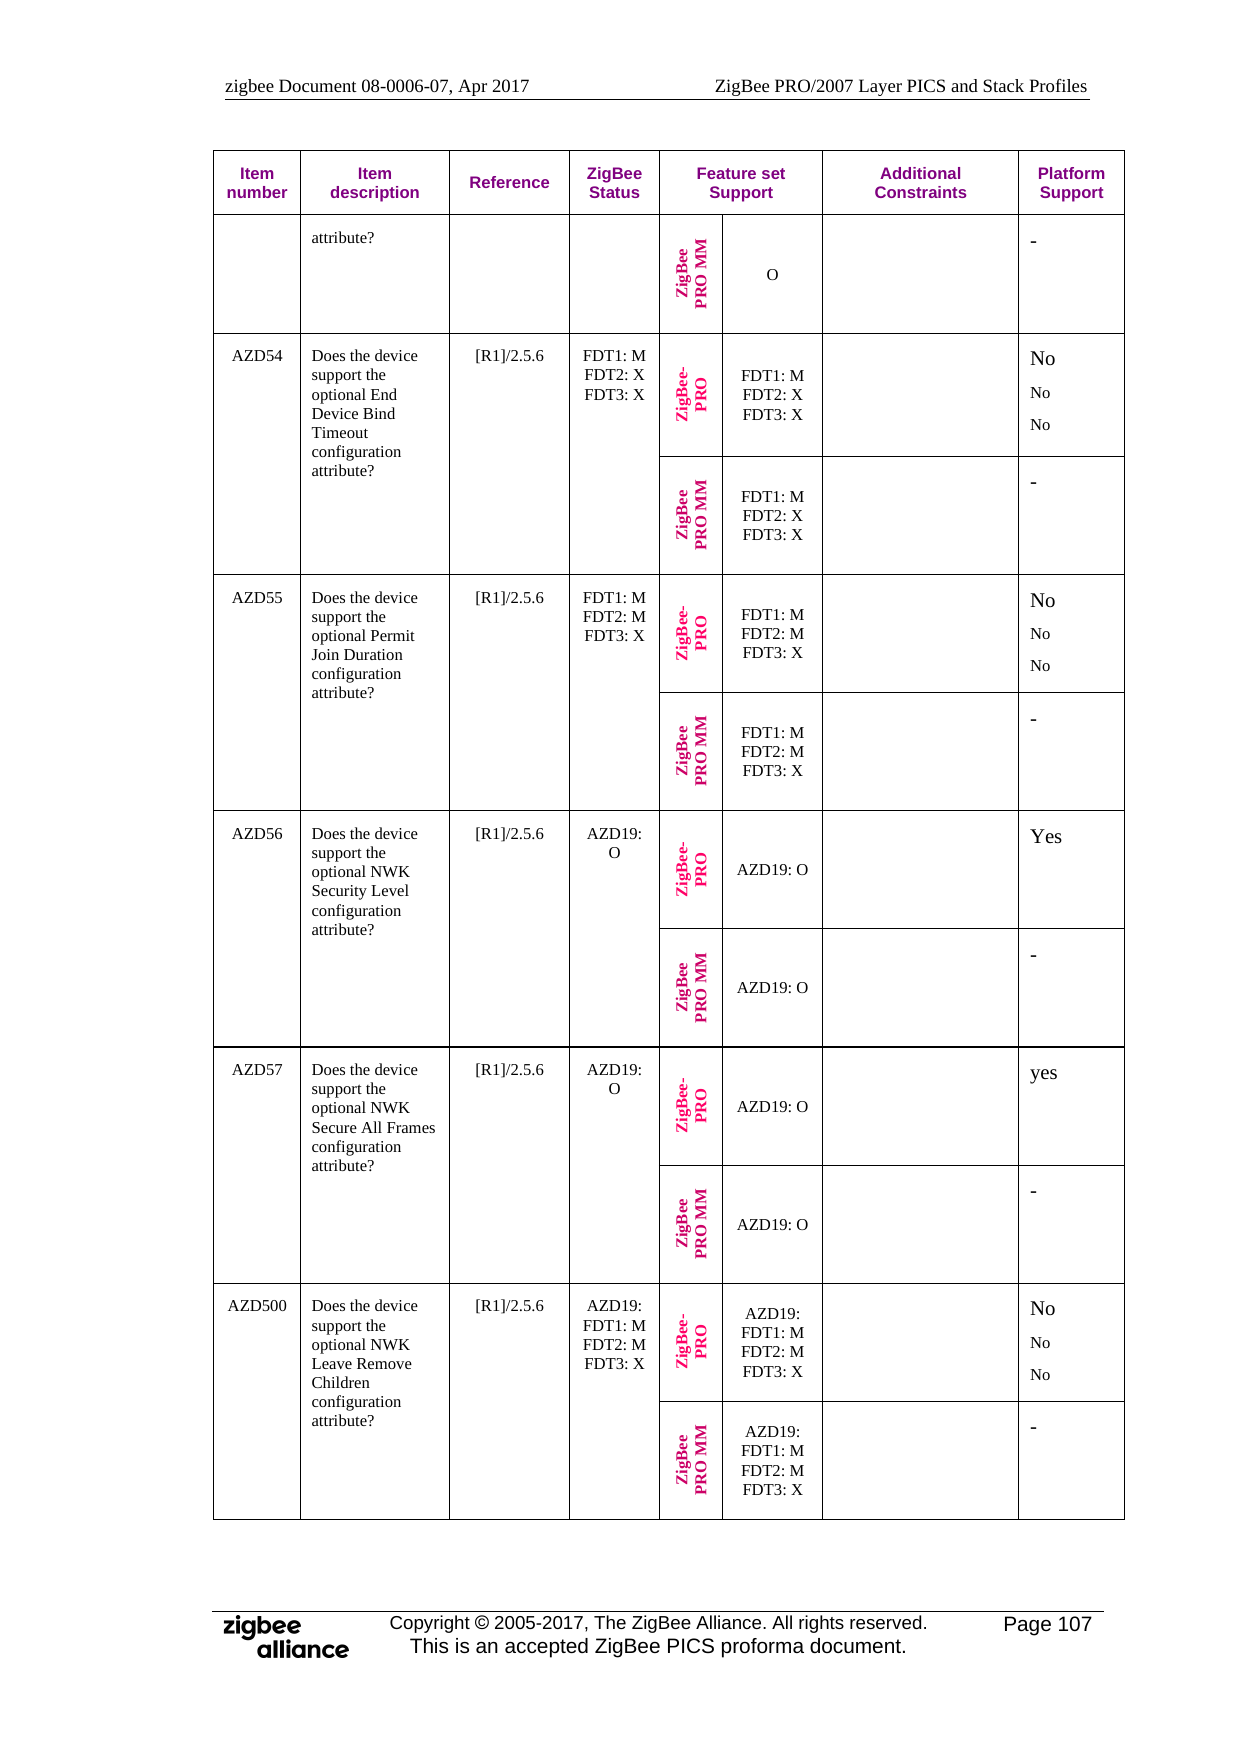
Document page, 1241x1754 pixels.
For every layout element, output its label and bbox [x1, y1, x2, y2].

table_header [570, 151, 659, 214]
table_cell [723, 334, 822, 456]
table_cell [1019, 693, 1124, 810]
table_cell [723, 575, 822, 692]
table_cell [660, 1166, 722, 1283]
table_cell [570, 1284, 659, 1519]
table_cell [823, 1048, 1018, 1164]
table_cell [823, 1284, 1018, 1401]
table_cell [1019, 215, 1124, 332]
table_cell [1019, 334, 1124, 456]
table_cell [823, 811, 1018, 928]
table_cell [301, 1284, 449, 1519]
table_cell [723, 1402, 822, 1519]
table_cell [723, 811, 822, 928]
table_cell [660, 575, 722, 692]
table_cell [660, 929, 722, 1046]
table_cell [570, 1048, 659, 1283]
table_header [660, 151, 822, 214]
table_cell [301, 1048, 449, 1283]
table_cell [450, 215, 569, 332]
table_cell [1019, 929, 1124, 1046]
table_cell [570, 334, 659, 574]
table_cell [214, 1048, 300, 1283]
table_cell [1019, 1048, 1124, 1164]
picture [223, 1615, 349, 1658]
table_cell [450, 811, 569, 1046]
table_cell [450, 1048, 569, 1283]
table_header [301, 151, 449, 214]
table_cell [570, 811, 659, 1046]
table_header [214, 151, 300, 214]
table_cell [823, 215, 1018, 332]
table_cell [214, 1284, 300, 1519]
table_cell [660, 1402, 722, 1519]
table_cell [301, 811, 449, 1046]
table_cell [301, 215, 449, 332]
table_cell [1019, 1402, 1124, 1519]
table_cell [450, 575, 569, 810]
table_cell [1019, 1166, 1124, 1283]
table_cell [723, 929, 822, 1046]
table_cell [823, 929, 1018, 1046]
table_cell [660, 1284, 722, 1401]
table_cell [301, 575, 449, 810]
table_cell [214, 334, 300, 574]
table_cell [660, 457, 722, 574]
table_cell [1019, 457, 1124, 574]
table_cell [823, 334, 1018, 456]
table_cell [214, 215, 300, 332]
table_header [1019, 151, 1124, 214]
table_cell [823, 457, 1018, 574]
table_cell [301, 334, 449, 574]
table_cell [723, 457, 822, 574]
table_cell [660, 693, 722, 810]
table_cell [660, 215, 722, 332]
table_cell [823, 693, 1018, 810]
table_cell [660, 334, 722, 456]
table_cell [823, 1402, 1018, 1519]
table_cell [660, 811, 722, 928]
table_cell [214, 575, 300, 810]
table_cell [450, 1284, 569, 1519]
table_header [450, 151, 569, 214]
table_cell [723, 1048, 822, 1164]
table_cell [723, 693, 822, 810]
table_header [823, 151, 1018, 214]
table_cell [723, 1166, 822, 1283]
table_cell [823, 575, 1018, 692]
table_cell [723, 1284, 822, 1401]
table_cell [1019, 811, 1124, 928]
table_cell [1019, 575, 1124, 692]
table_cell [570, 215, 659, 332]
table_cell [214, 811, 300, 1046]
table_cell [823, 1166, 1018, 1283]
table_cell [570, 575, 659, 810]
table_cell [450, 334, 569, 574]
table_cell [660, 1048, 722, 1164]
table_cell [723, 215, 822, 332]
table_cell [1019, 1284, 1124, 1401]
